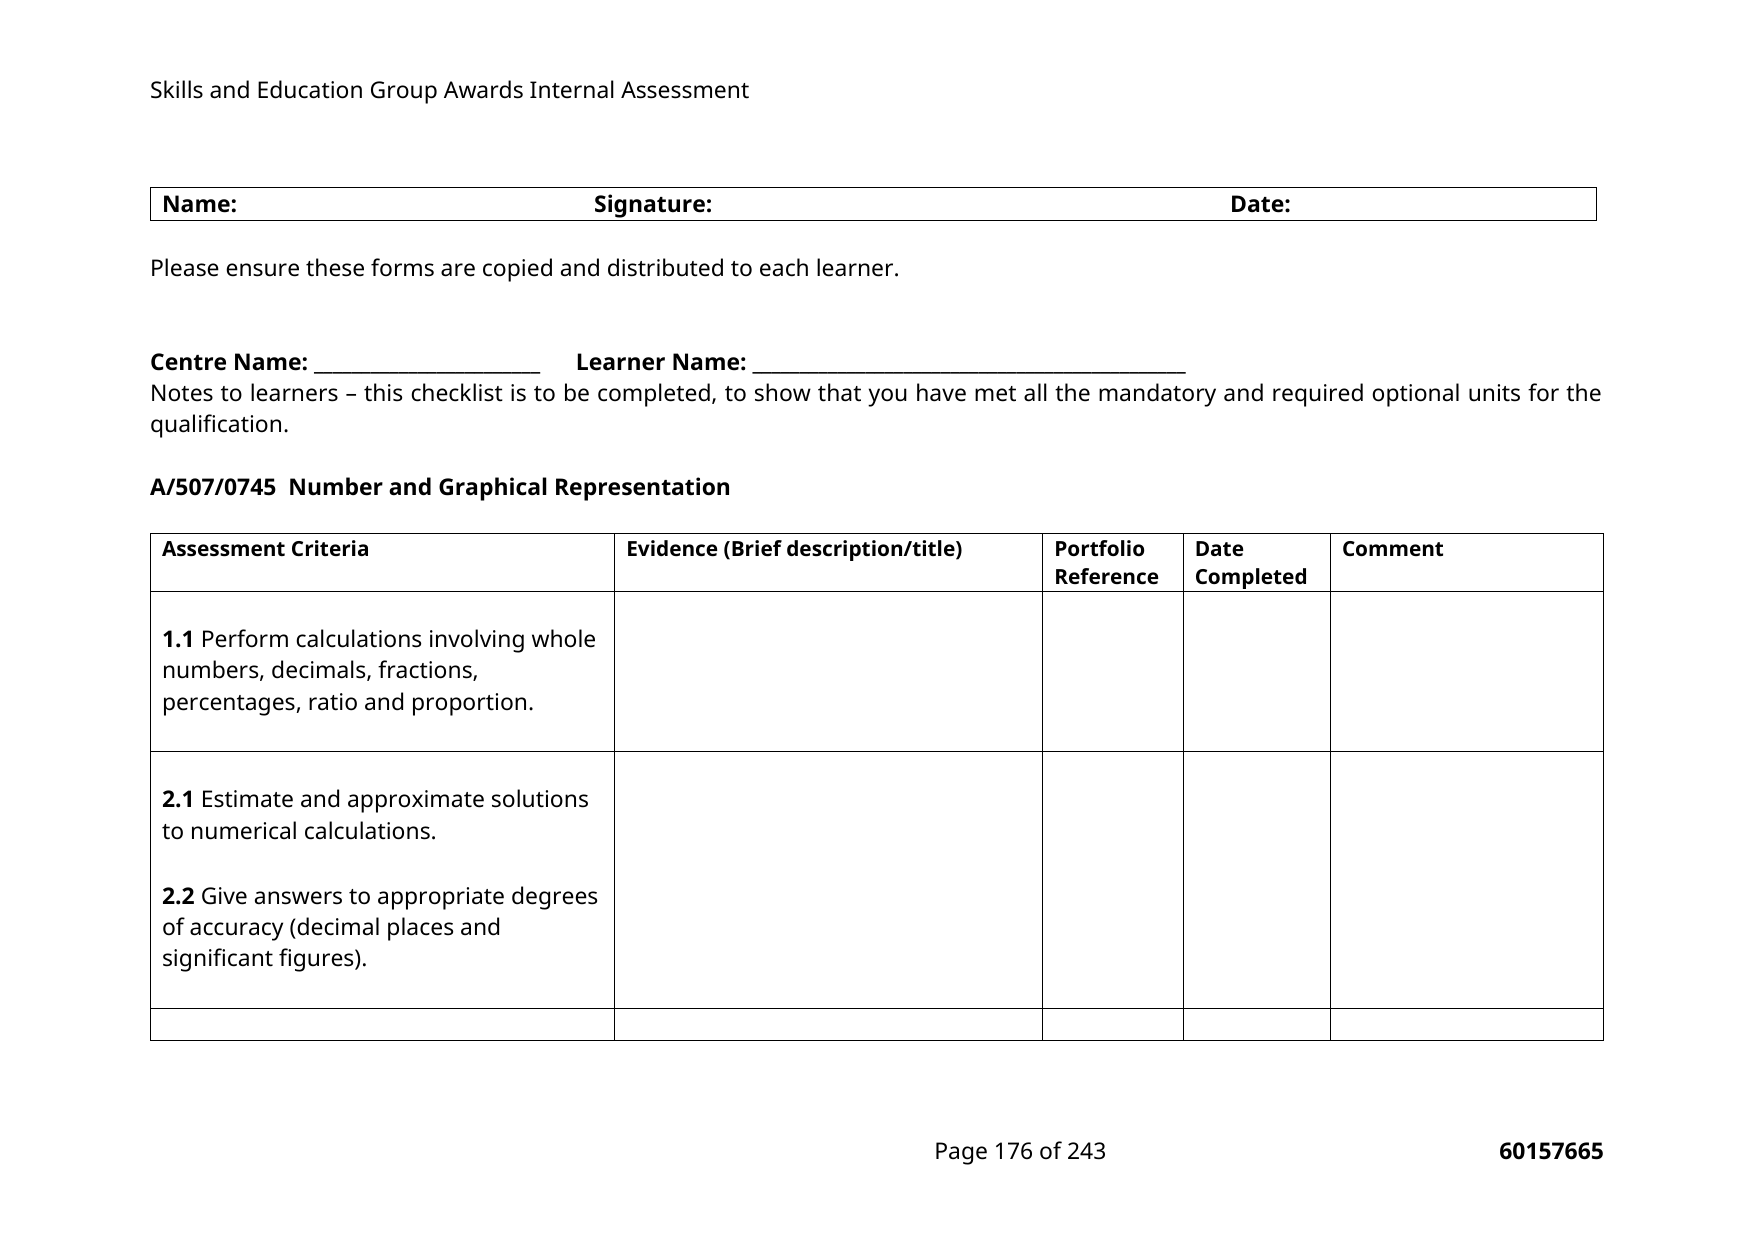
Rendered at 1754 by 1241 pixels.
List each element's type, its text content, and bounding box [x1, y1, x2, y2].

table_header Assessment Criteria [151, 534, 614, 591]
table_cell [151, 1009, 614, 1040]
subtitle Centre Name: ________________________ Learner Name: ______________________________________________ [150, 346, 1604, 377]
table_cell [1043, 592, 1183, 751]
text Notes to learners – this checklist is to be completed, to show that you have met all the mandatory and required optional units for the qualification. [150, 377, 1604, 439]
table_header Date Completed [1184, 534, 1330, 591]
table_cell [1043, 752, 1183, 1008]
table_header Portfolio Reference [1043, 534, 1183, 591]
table_cell 1.1 Perform calculations involving whole numbers, decimals, fractions, percentages, ratio and proportion. [151, 592, 614, 751]
table_cell [615, 592, 1042, 751]
table_cell [1331, 1009, 1603, 1040]
table_header Comment [1331, 534, 1603, 591]
table_header Evidence (Brief description/title) [615, 534, 1042, 591]
table_cell [1331, 592, 1603, 751]
table_cell [1043, 1009, 1183, 1040]
table_cell [1331, 752, 1603, 1008]
table_cell [1184, 592, 1330, 751]
table_cell [1184, 1009, 1330, 1040]
table_cell [1184, 752, 1330, 1008]
table_cell [615, 752, 1042, 1008]
table_cell 2.1 Estimate and approximate solutions to numerical calculations. 2.2 Give answers to appropriate degrees of accuracy (decimal places and significant figures). [151, 752, 614, 1008]
text A/507/0745 Number and Graphical Representation [150, 471, 1604, 502]
subtitle Please ensure these forms are copied and distributed to each learner. [150, 252, 1604, 283]
table_cell [615, 1009, 1042, 1040]
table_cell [151, 188, 1596, 219]
